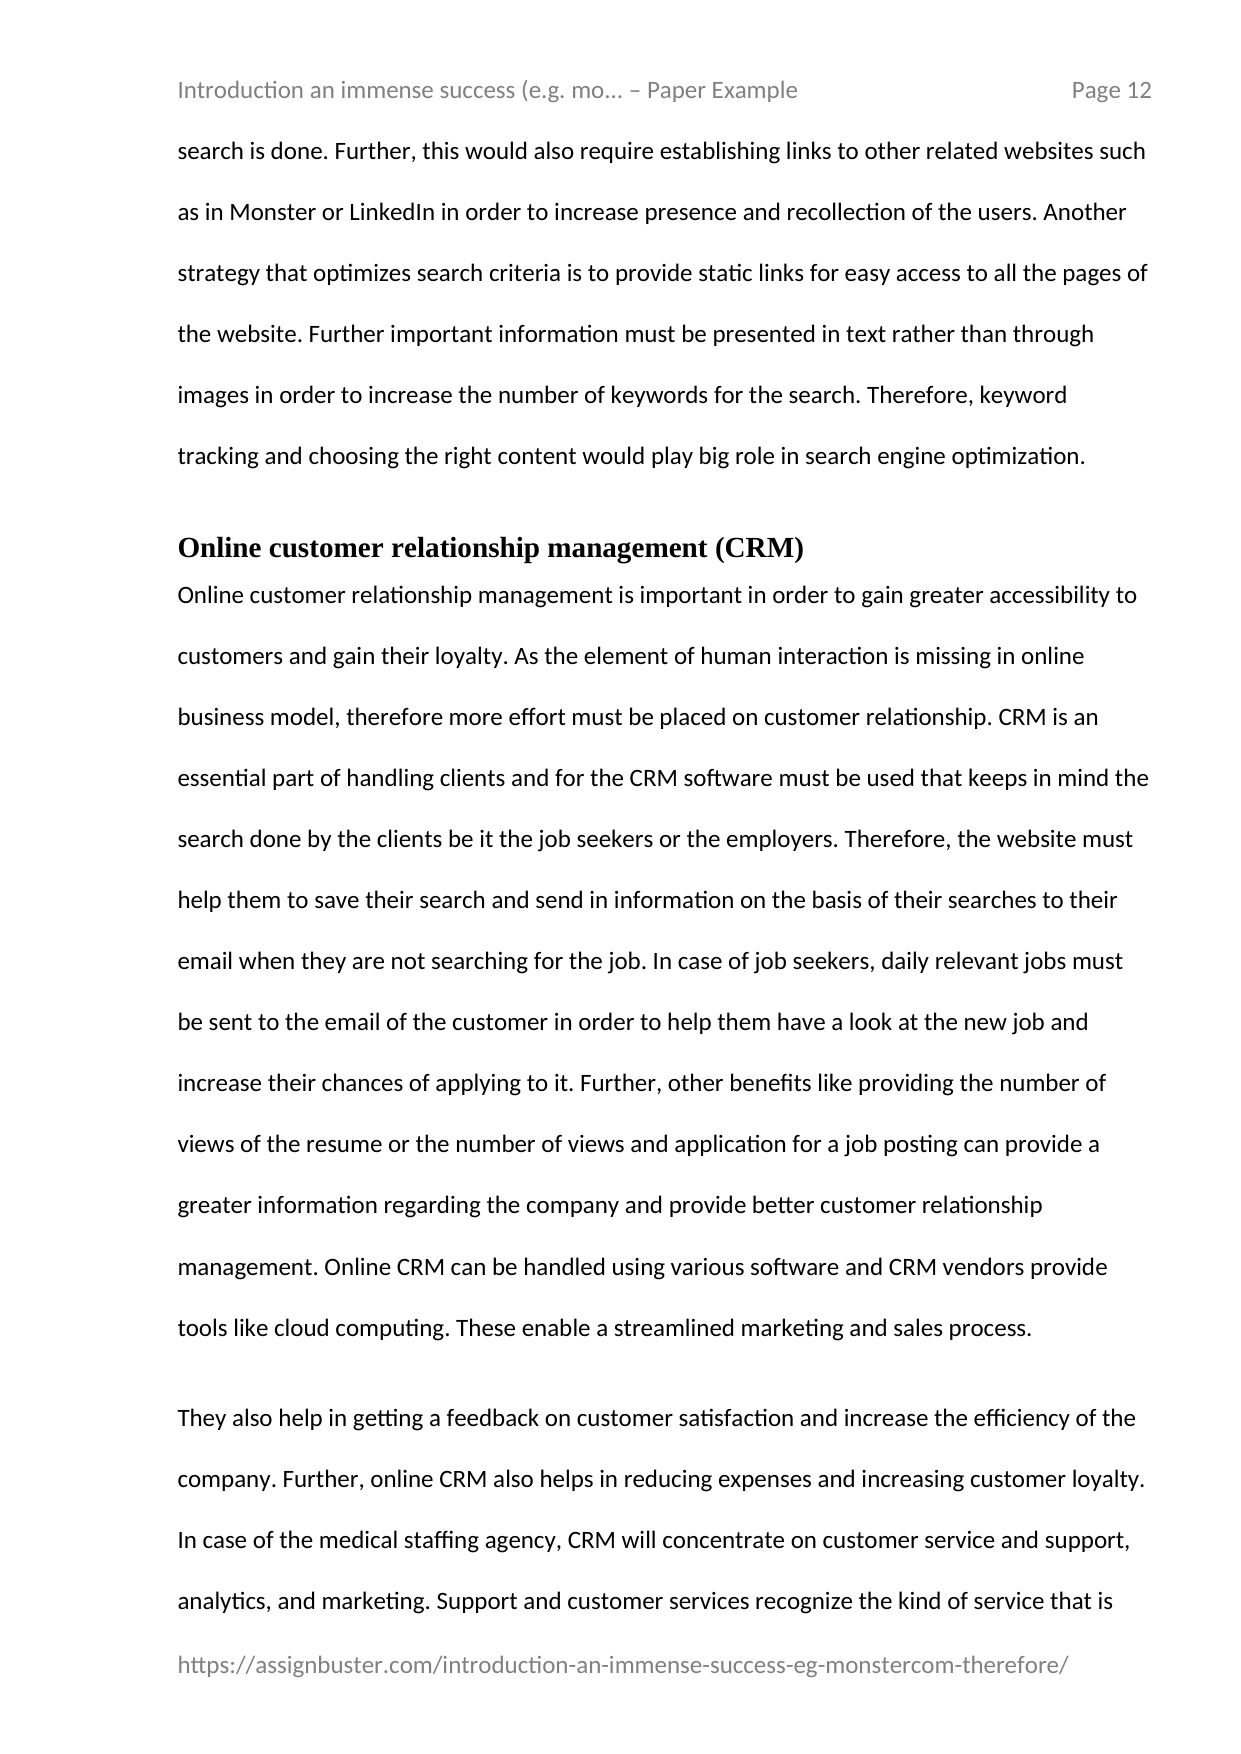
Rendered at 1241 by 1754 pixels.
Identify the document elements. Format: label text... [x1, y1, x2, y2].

subtitle Online customer relationship management (CRM) [177, 531, 1152, 564]
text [177, 135, 1152, 471]
text Online customer relationship management is important in order to gain greater accessibility to customers and gain their loyalty. As the element of human interaction is missing in online business model, therefore more effort must be placed on customer relationship. CRM is an essential part of handling clients and for the CRM software must be used that keeps in mind the search done by the clients be it the job seekers or the employers. Therefore, the website must help them to save their search and send in information on the basis of their searches to their email when they are not searching for the job. In case of job seekers, daily relevant jobs must be sent to the email of the customer in order to help them have a look at the new job and increase their chances of applying to it. Further, other benefits like providing the number of views of the resume or the number of views and application for a job posting can provide a greater information regarding the company and provide better customer relationship management. Online CRM can be handled using various software and CRM vendors provide tools like cloud computing. These enable a streamlined marketing and sales process. [177, 579, 1152, 1342]
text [177, 1402, 1152, 1616]
